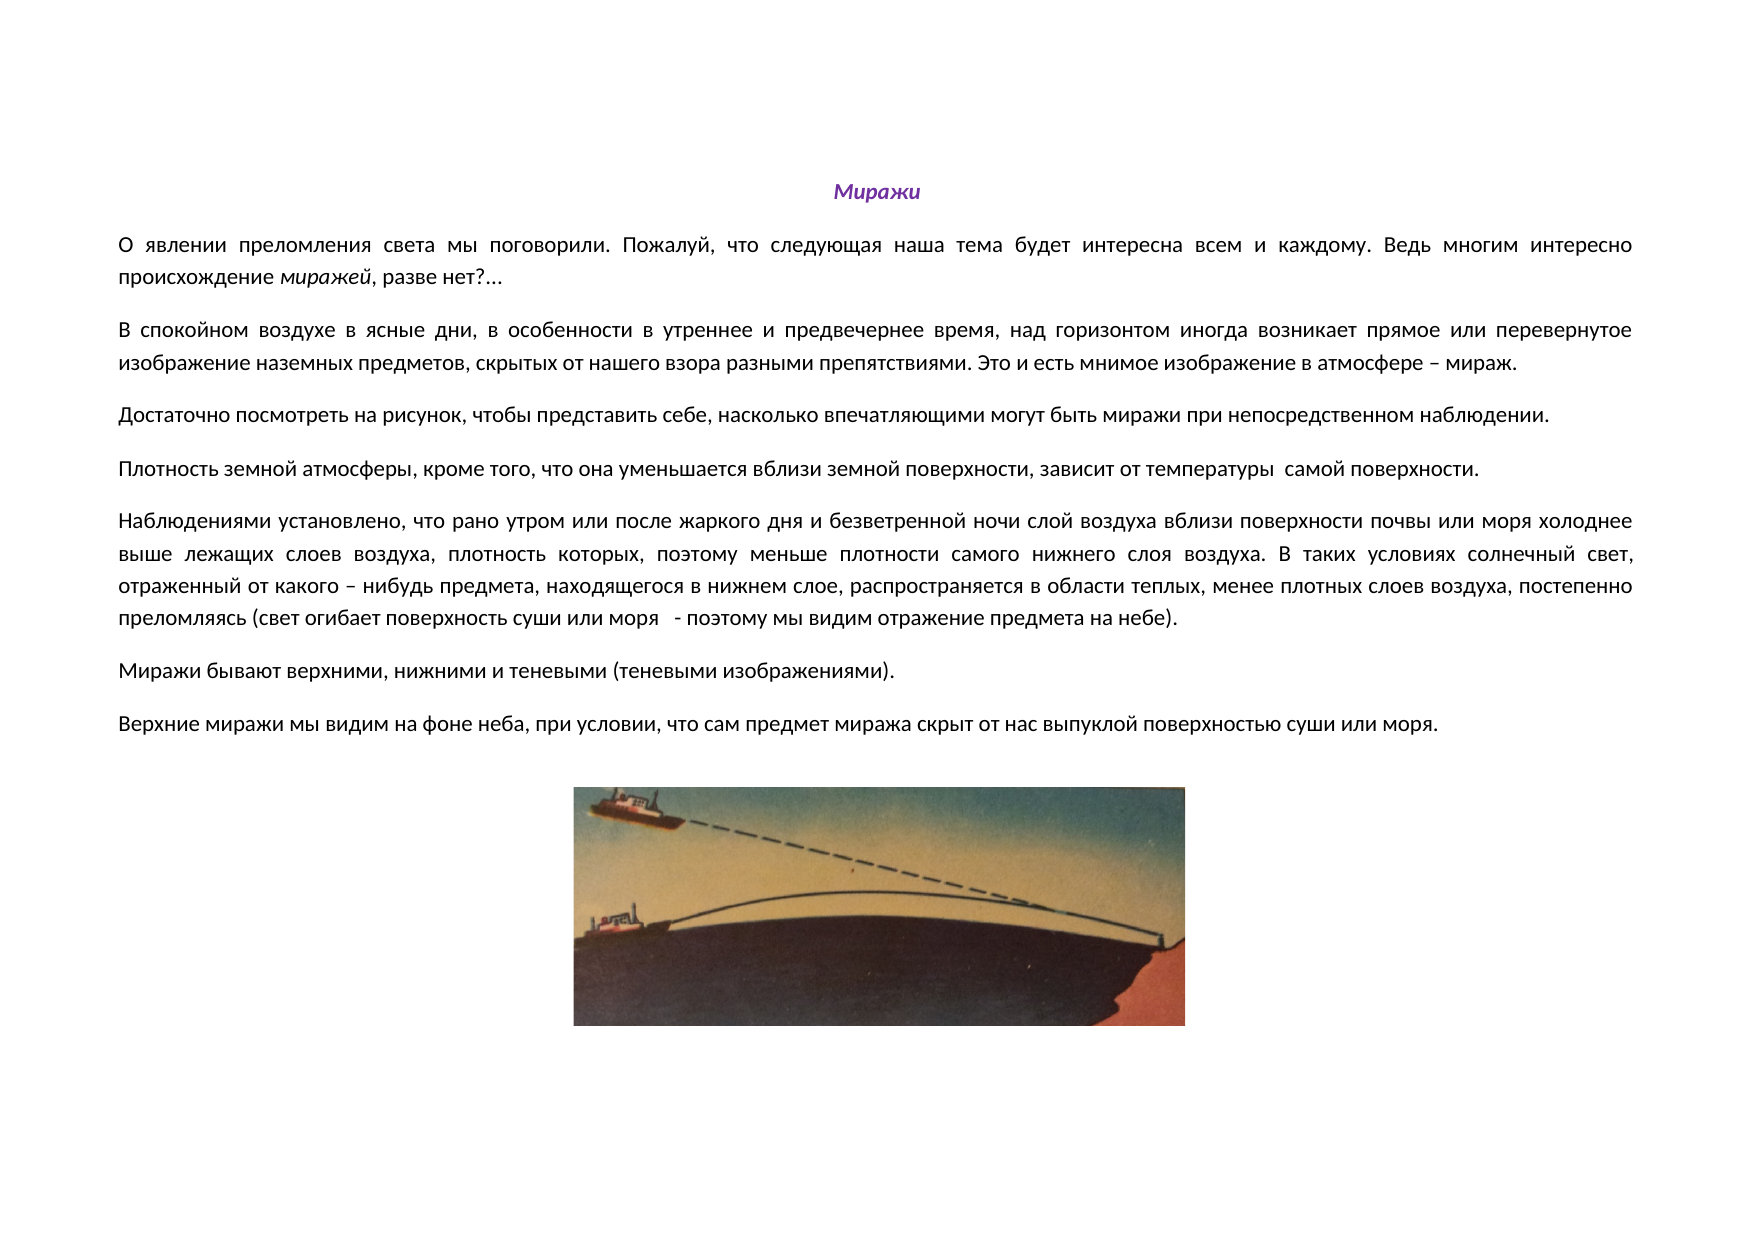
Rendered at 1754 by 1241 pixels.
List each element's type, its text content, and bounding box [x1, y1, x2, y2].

text Миражи [118, 177, 1636, 205]
text Наблюдениями установлено, что рано утром или после жаркого дня и безветренной ночи слой воздуха вблизи поверхности почвы или моря холоднее выше лежащих слоев воздуха, плотность которых, поэтому меньше плотности самого нижнего слоя воздуха. В таких условиях солнечный свет, отраженный от какого – нибудь предмета, находящегося в нижнем слое, распространяется в области теплых, менее плотных слоев воздуха, постепенно преломляясь (свет огибает поверхность суши или моря - поэтому мы видим отражение предмета на небе). [118, 507, 1636, 631]
text Плотность земной атмосферы, кроме того, что она уменьшается вблизи земной поверхности, зависит от температуры самой поверхности. [118, 454, 1636, 482]
text В спокойном воздухе в ясные дни, в особенности в утреннее и предвечернее время, над горизонтом иногда возникает прямое или перевернутое изображение наземных предметов, скрытых от нашего взора разными препятствиями. Это и есть мнимое изображение в атмосфере – мираж. [118, 315, 1636, 376]
text Верхние миражи мы видим на фоне неба, при условии, что сам предмет миража скрыт от нас выпуклой поверхностью суши или моря. [118, 709, 1636, 737]
picture [573, 787, 1186, 1025]
text О явлении преломления света мы поговорили. Пожалуй, что следующая наша тема будет интересна всем и каждому. Ведь многим интересно происхождение миражей, разве нет?... [118, 230, 1636, 290]
text Достаточно посмотреть на рисунок, чтобы представить себе, насколько впечатляющими могут быть миражи при непосредственном наблюдении. [118, 401, 1636, 429]
text Миражи бывают верхними, нижними и теневыми (теневыми изображениями). [118, 656, 1636, 684]
